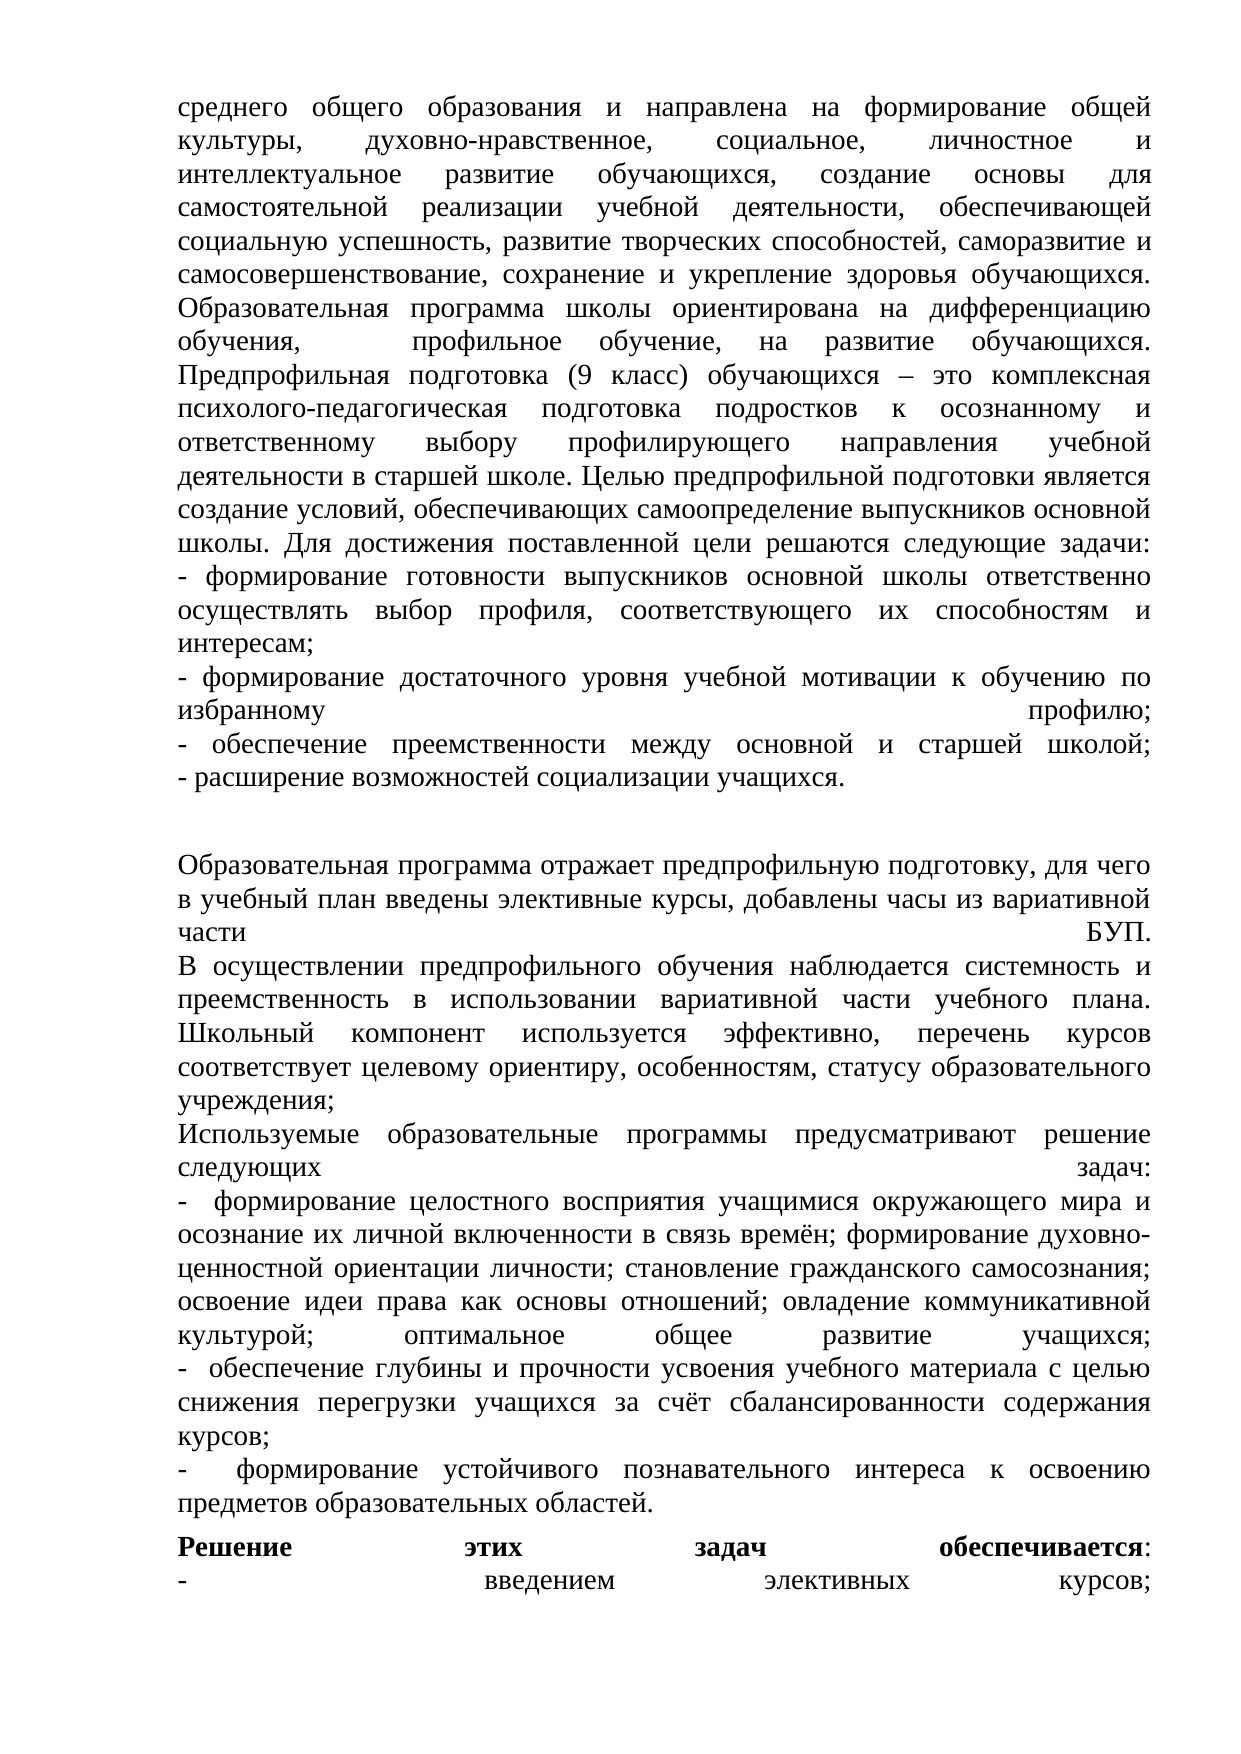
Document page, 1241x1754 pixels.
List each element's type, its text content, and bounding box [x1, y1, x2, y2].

text Образовательная программа отражает предпрофильную подготовку, для чего в учебный план введены элективные курсы, добавлены часы из вариативной части БУП. В осуществлении предпрофильного обучения наблюдается системность и преемственность в использовании вариативной части учебного плана. Школьный компонент используется эффективно, перечень курсов соответствует целевому ориентиру, особенностям, статусу образовательного учреждения; Используемые образовательные программы предусматривают решение следующих задач: - формирование целостного восприятия учащимися окружающего мира и осознание их личной включенности в связь времён; формирование духовно-ценностной ориентации личности; становление гражданского самосознания; освоение идеи права как основы отношений; овладение коммуникативной культурой; оптимальное общее развитие учащихся; - обеспечение глубины и прочности усвоения учебного материала с целью снижения перегрузки учащихся за счёт сбалансированности содержания курсов; - формирование устойчивого познавательного интереса к освоению предметов образовательных областей. [177, 847, 1152, 1518]
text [177, 1529, 1152, 1596]
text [177, 89, 1152, 793]
